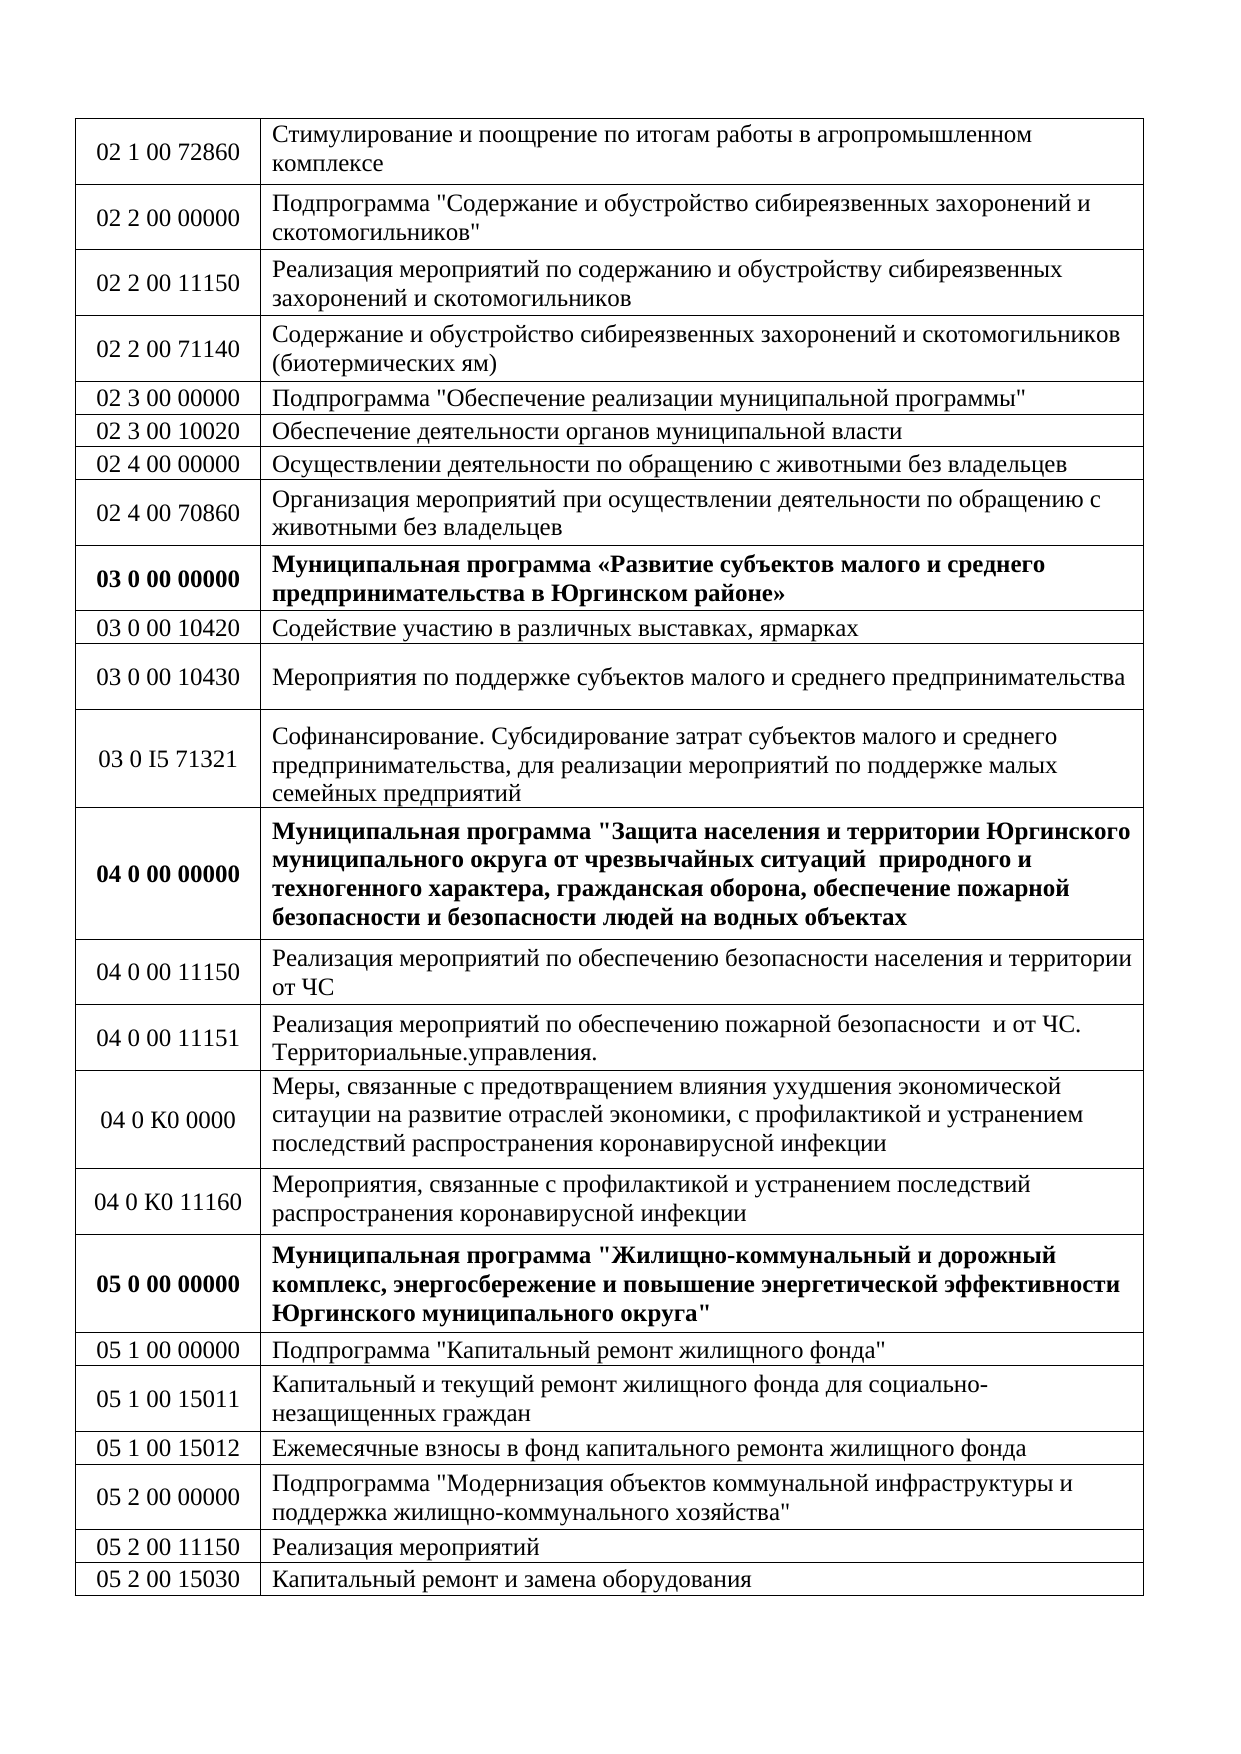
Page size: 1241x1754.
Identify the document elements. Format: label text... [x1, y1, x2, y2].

table_cell Мероприятия, связанные с профилактикой и устранением последствий распространения коронавирусной инфекции [261, 1169, 1143, 1234]
table_cell 03 0 00 10430 [76, 644, 260, 709]
table_cell 05 2 00 11150 [76, 1530, 260, 1562]
table_cell 03 0 I5 71321 [76, 710, 260, 807]
table_cell Реализация мероприятий [261, 1530, 1143, 1562]
table_cell 03 0 00 00000 [76, 546, 260, 610]
table_cell Софинансирование. Субсидирование затрат субъектов малого и среднего предпринимательства, для реализации мероприятий по поддержке малых семейных предприятий [261, 710, 1143, 807]
table_cell Подпрограмма "Обеспечение реализации муниципальной программы" [261, 382, 1143, 413]
table_cell 02 2 00 71140 [76, 316, 260, 381]
table_cell 05 0 00 00000 [76, 1235, 260, 1332]
table_cell Обеспечение деятельности органов муниципальной власти [261, 415, 1143, 446]
table_cell Капитальный ремонт и замена оборудования [261, 1563, 1143, 1595]
table_cell Стимулирование и поощрение по итогам работы в агропромышленном комплексе [261, 119, 1143, 184]
table_cell Реализация мероприятий по содержанию и обустройству сибиреязвенных захоронений и скотомогильников [261, 250, 1143, 315]
table_cell Реализация мероприятий по обеспечению безопасности населения и территории от ЧС [261, 940, 1143, 1004]
table_cell 02 3 00 00000 [76, 382, 260, 413]
table_cell 04 0 00 11151 [76, 1005, 260, 1070]
table_cell 05 2 00 15030 [76, 1563, 260, 1595]
table_cell Мероприятия по поддержке субъектов малого и среднего предпринимательства [261, 644, 1143, 709]
table_cell 04 0 00 00000 [76, 808, 260, 938]
table_cell 05 1 00 15012 [76, 1432, 260, 1463]
table_cell 04 0 00 11150 [76, 940, 260, 1004]
table_cell 04 0 К0 11160 [76, 1169, 260, 1234]
table_cell 02 4 00 70860 [76, 480, 260, 545]
table_cell 05 1 00 00000 [76, 1333, 260, 1365]
table_cell Подпрограмма "Капитальный ремонт жилищного фонда" [261, 1333, 1143, 1365]
table_cell 05 2 00 00000 [76, 1465, 260, 1529]
table_cell 02 4 00 00000 [76, 447, 260, 479]
table_cell 05 1 00 15011 [76, 1366, 260, 1431]
table_cell Содержание и обустройство сибиреязвенных захоронений и скотомогильников (биотермических ям) [261, 316, 1143, 381]
table_cell 02 2 00 11150 [76, 250, 260, 315]
table_cell 03 0 00 10420 [76, 611, 260, 643]
table_cell Муниципальная программа "Жилищно-коммунальный и дорожный комплекс, энергосбережение и повышение энергетической эффективности Юргинского муниципального округа" [261, 1235, 1143, 1332]
table_cell Капитальный и текущий ремонт жилищного фонда для социально-незащищенных граждан [261, 1366, 1143, 1431]
table_cell Меры, связанные с предотвращением влияния ухудшения экономической ситауции на развитие отраслей экономики, с профилактикой и устранением последствий распространения коронавирусной инфекции [261, 1071, 1143, 1168]
table_cell Организация мероприятий при осуществлении деятельности по обращению с животными без владельцев [261, 480, 1143, 545]
table_cell 02 2 00 00000 [76, 185, 260, 249]
table_cell 04 0 К0 0000 [76, 1071, 260, 1168]
table_cell Подпрограмма "Содержание и обустройство сибиреязвенных захоронений и скотомогильников" [261, 185, 1143, 249]
table_cell 02 3 00 10020 [76, 415, 260, 446]
table_cell Подпрограмма "Модернизация объектов коммунальной инфраструктуры и поддержка жилищно-коммунального хозяйства" [261, 1465, 1143, 1529]
table_cell 02 1 00 72860 [76, 119, 260, 184]
table_cell Муниципальная программа "Защита населения и территории Юргинского муниципального округа от чрезвычайных ситуаций природного и техногенного характера, гражданская оборона, обеспечение пожарной безопасности и безопасности людей на водных объектах [261, 808, 1143, 938]
table_cell Реализация мероприятий по обеспечению пожарной безопасности и от ЧС. Территориальные.управления. [261, 1005, 1143, 1070]
table_cell Муниципальная программа «Развитие субъектов малого и среднего предпринимательства в Юргинском районе» [261, 546, 1143, 610]
table_cell Осуществлении деятельности по обращению с животными без владельцев [261, 447, 1143, 479]
table_cell Содействие участию в различных выставках, ярмарках [261, 611, 1143, 643]
table_cell Ежемесячные взносы в фонд капитального ремонта жилищного фонда [261, 1432, 1143, 1463]
